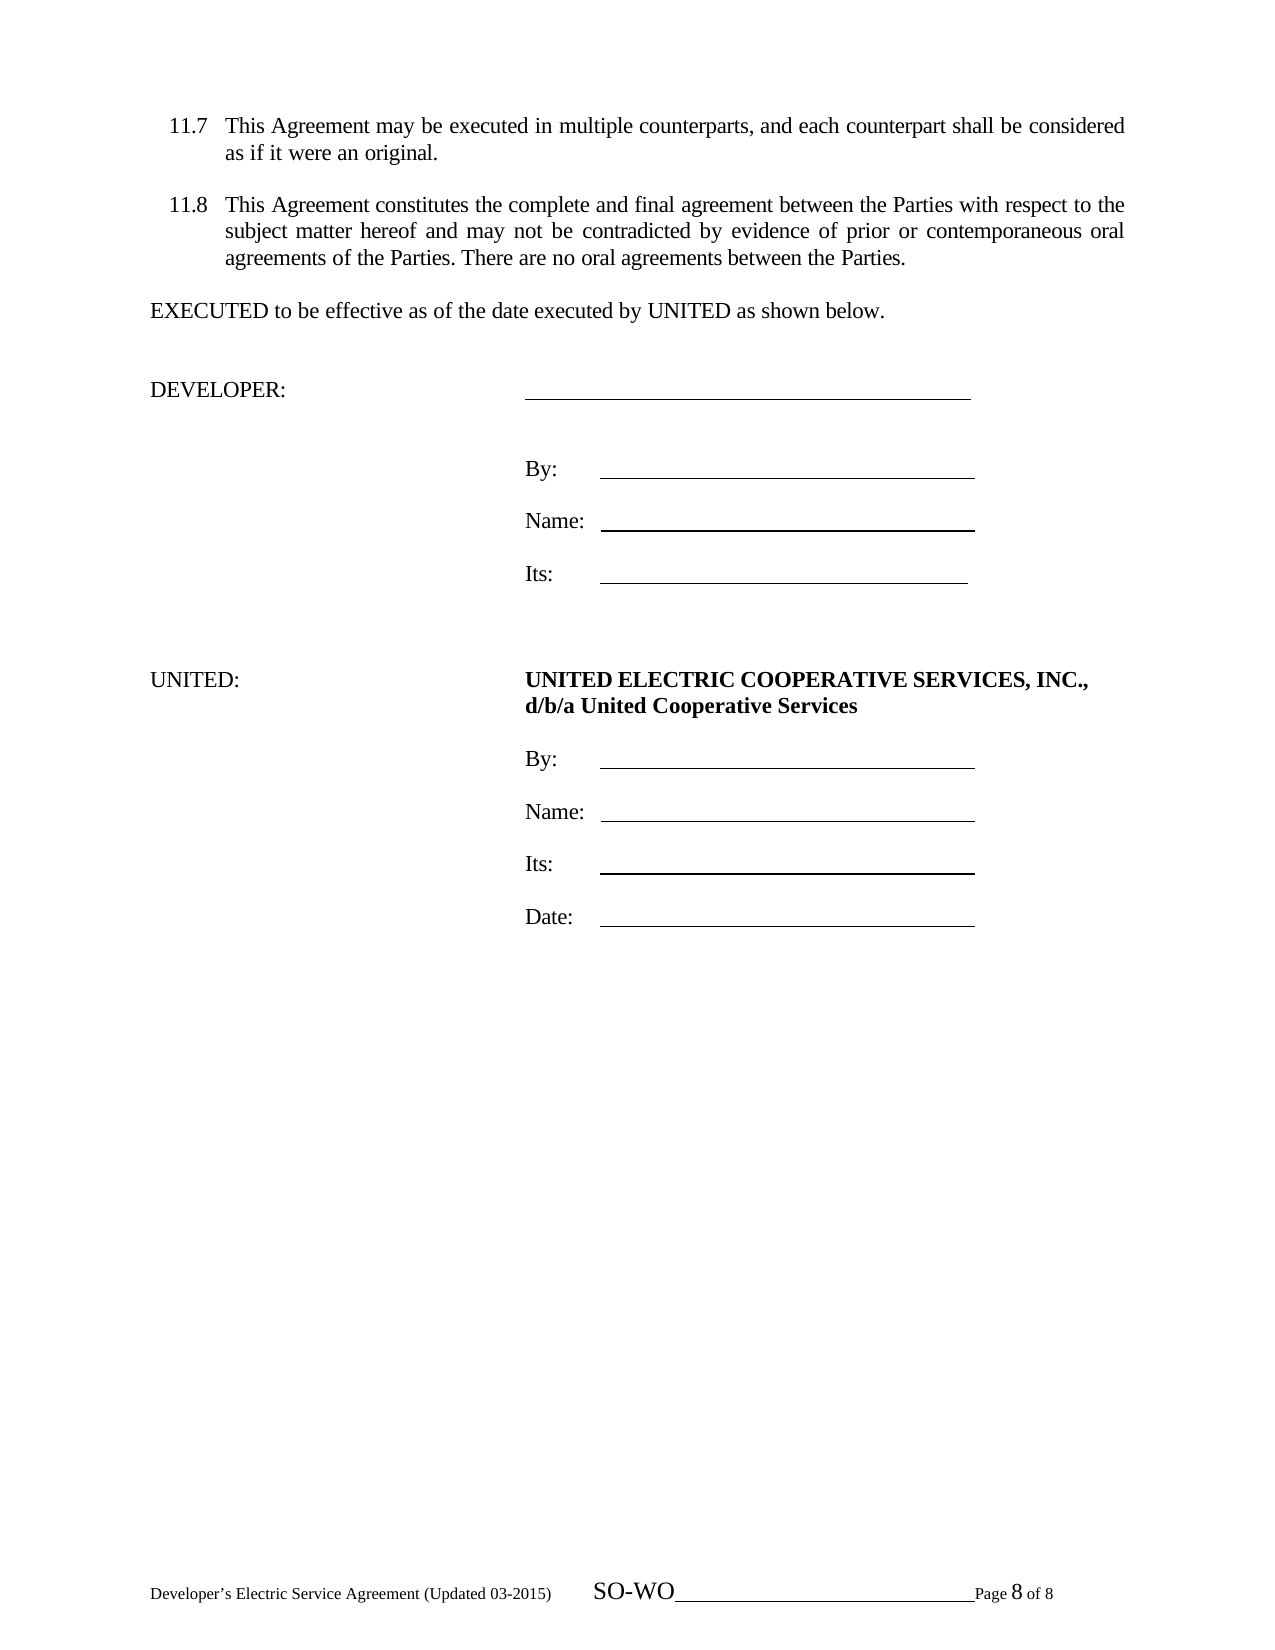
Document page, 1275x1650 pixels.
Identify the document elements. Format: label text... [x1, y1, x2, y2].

text d/b/a United Cooperative Services [525, 692, 1137, 719]
list This Agreement constitutes the complete and final agreement between the Parties with respect to the subject matter hereof and may not be contradicted by evidence of prior or contemporaneous oral agreements of the Parties. There are no oral agreements between the Parties. [169, 191, 1125, 270]
text EXECUTED to be effective as of the date executed by UNITED as shown below. DEVELOPER: [150, 297, 971, 402]
text Its: [525, 560, 1137, 587]
text Name: [525, 798, 1137, 824]
text Name: [525, 507, 1137, 534]
text Its: [525, 850, 1137, 877]
text By: [525, 455, 1137, 481]
subtitle UNITED: UNITED ELECTRIC COOPERATIVE SERVICES, INC., [150, 666, 1137, 692]
list This Agreement may be executed in multiple counterparts, and each counterpart shall be considered as if it were an original. [169, 112, 1126, 165]
text Date: [525, 903, 1137, 929]
text By: [525, 745, 1137, 771]
